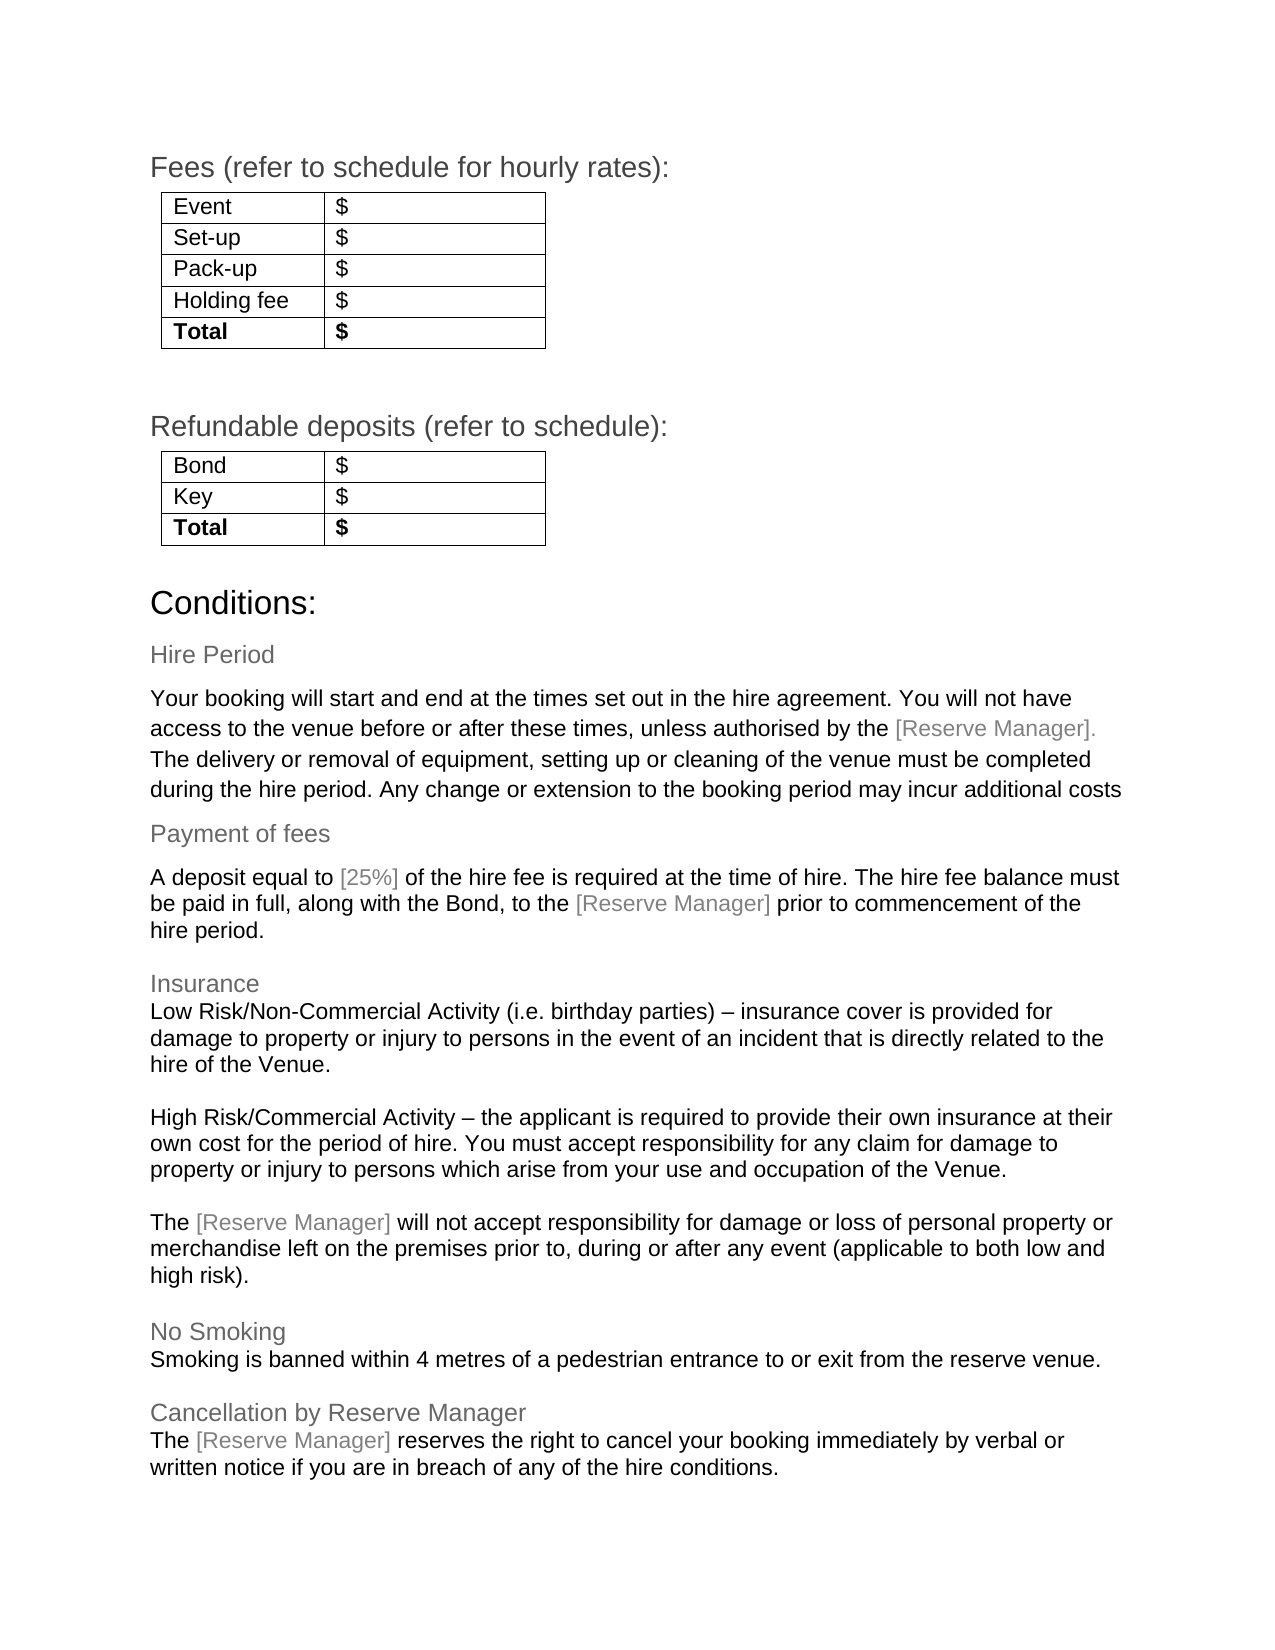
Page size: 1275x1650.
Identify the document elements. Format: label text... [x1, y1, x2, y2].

text A deposit equal to [25%] of the hire fee is required at the time of hire. The hire fee balance must be paid in full, along with the Bond, to the [Reserve Manager] prior to commencement of the hire period. [150, 864, 1125, 943]
table_header $ [325, 193, 545, 223]
text High Risk/Commercial Activity – the applicant is required to provide their own insurance at their own cost for the period of hire. You must accept responsibility for any claim for damage to property or injury to persons which arise from your use and occupation of the Venue. [150, 1104, 1125, 1183]
text Insurance [150, 969, 1125, 998]
subtitle Fees (refer to schedule for hourly rates): [150, 150, 1125, 183]
text Cancellation by Reserve Manager [150, 1398, 1125, 1427]
table_cell $ [325, 318, 545, 348]
table_cell $ [325, 287, 545, 317]
table_cell Pack-up [162, 255, 324, 286]
table_cell $ [325, 224, 545, 254]
table_cell Set-up [162, 224, 324, 254]
subtitle Refundable deposits (refer to schedule): [150, 409, 1125, 442]
subtitle Hire Period [150, 640, 1125, 668]
text The [Reserve Manager] will not accept responsibility for damage or loss of personal property or merchandise left on the premises prior to, during or after any event (applicable to both low and high risk). [150, 1209, 1125, 1288]
table_cell Total [162, 514, 324, 544]
table_cell $ [325, 514, 545, 544]
text Low Risk/Non-Commercial Activity (i.e. birthday parties) – insurance cover is provided for damage to property or injury to persons in the event of an incident that is directly related to the hire of the Venue. [150, 998, 1125, 1077]
text No Smoking [150, 1317, 1125, 1346]
table_cell Holding fee [162, 287, 324, 317]
table_header $ [325, 452, 545, 482]
text Smoking is banned within 4 metres of a pedestrian entrance to or exit from the reserve venue. [150, 1346, 1125, 1372]
text The [Reserve Manager] reserves the right to cancel your booking immediately by verbal or written notice if you are in breach of any of the hire conditions. [150, 1427, 1125, 1480]
subtitle Payment of fees [150, 818, 1125, 847]
subtitle Conditions: [150, 583, 1125, 621]
table_header Event [162, 193, 324, 223]
table_cell Total [162, 318, 324, 348]
table_cell $ [325, 483, 545, 513]
table_cell $ [325, 255, 545, 286]
table_header Bond [162, 452, 324, 482]
table_cell Key [162, 483, 324, 513]
text Your booking will start and end at the times set out in the hire agreement. You will not have access to the venue before or after these times, unless authorised by the [Reserve Manager]. The delivery or removal of equipment, setting up or cleaning of the venue must be completed during the hire period. Any change or extension to the booking period may incur additional costs [150, 685, 1125, 802]
